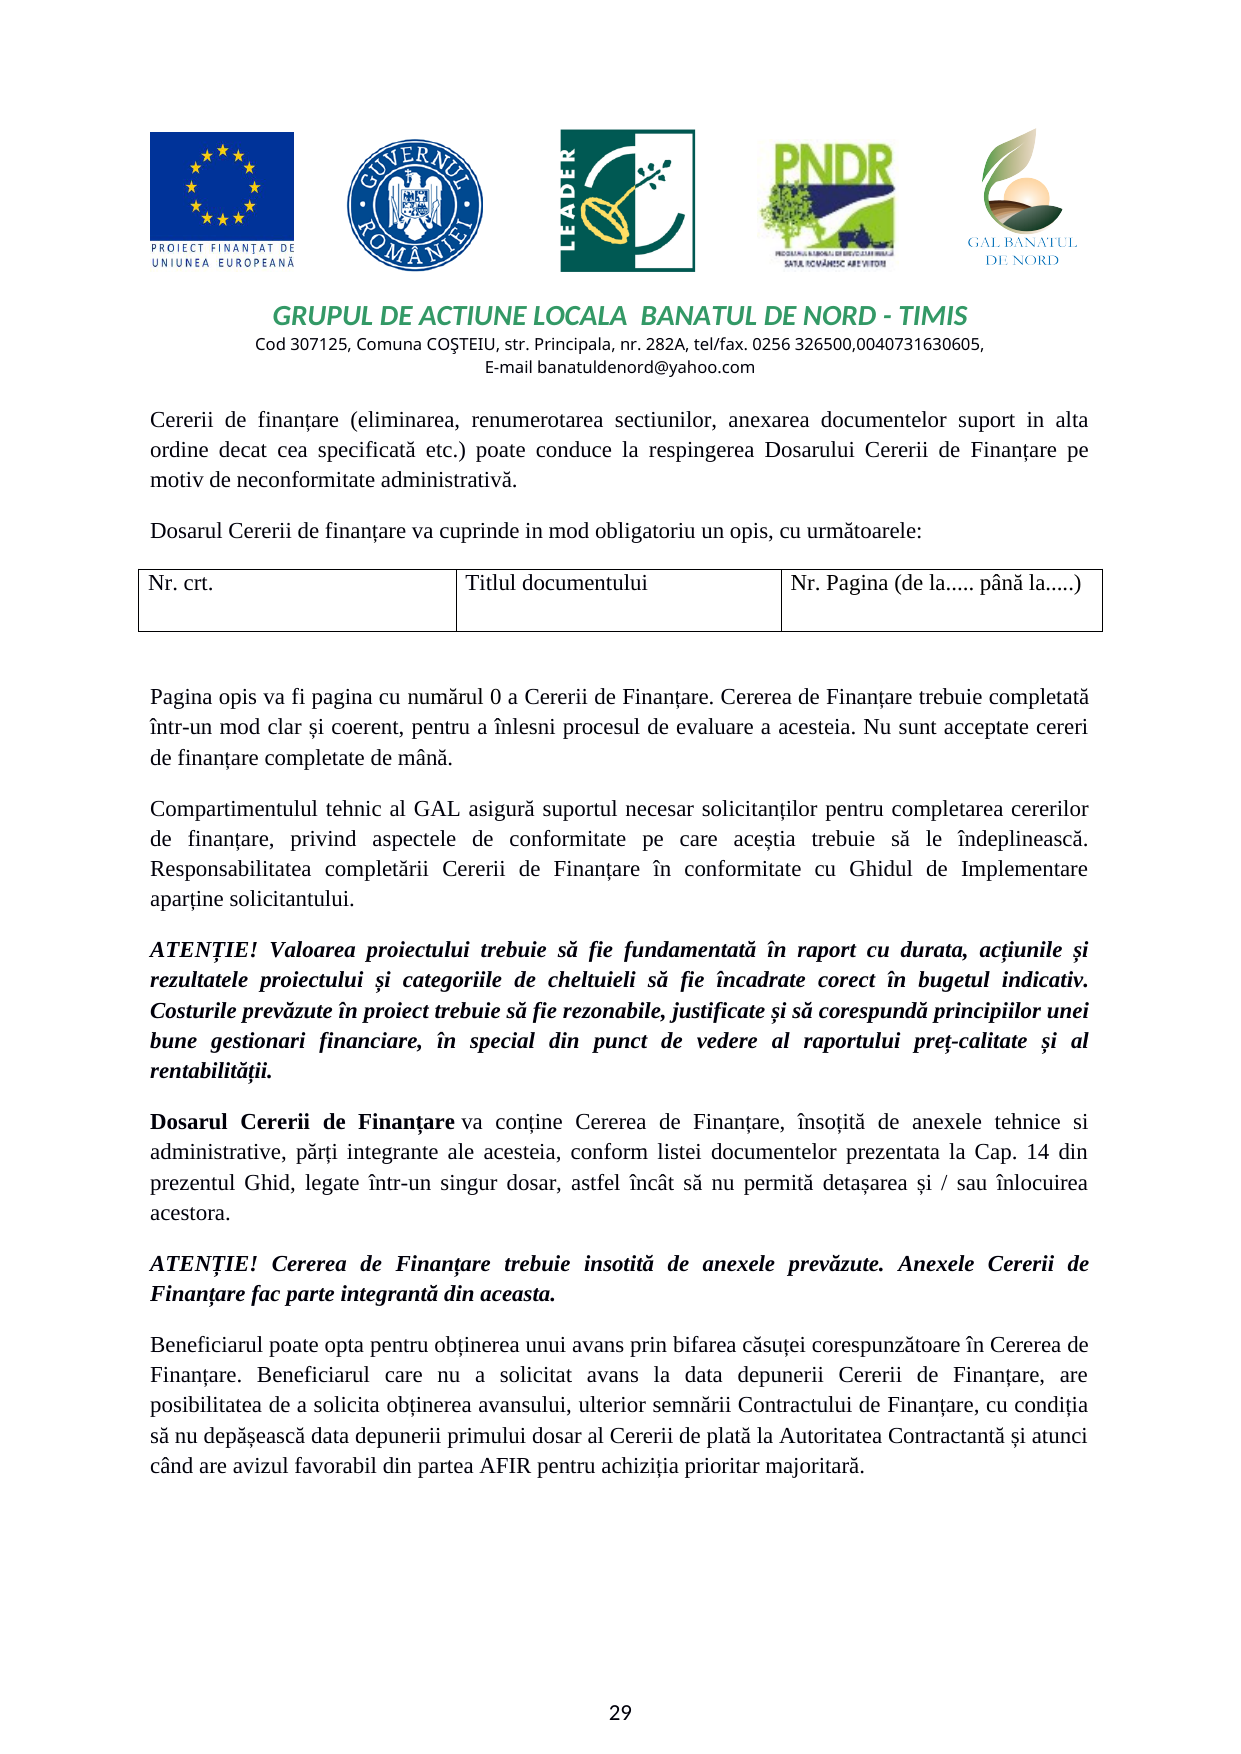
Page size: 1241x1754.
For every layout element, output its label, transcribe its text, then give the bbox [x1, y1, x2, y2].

table_header Titlul documentului [457, 570, 781, 631]
picture [345, 137, 483, 272]
text ATENȚIE! Valoarea proiectului trebuie să fie fundamentată în raport cu durata, acțiunile și rezultatele proiectului și categoriile de cheltuieli să fie încadrate corect în bugetul indicativ. Costurile prevăzute în proiect trebuie să fie rezonabile, justificate și să corespundă principiilor unei bune gestionari financiare, în special din punct de vedere al raportului preț-calitate și al rentabilității. [150, 936, 1090, 1083]
text Dosarul Cererii de Finanțare va conține Cererea de Finanțare, însoțită de anexele tehnice si administrative, părți integrante ale acesteia, conform listei documentelor prezentata la Cap. 14 din prezentul Ghid, legate într-un singur dosar, astfel încât să nu permită detașarea și / sau înlocuirea acestora. [150, 1108, 1090, 1225]
table_header Nr. Pagina (de la..... până la.....) [782, 570, 1102, 631]
table_header Nr. crt. [139, 570, 456, 631]
text Pagina opis va fi pagina cu numărul 0 a Cererii de Finanțare. Cererea de Finanțare trebuie completată într-un mod clar și coerent, pentru a înlesni procesul de evaluare a acesteia. Nu sunt acceptate cereri de finanțare completate de mână. [150, 683, 1090, 770]
picture [956, 121, 1088, 272]
text Dosarul Cererii de finanțare va cuprinde in mod obligatoriu un opis, cu următoarele: [150, 517, 1090, 544]
text ATENȚIE! Cererea de Finanțare trebuie insotită de anexele prevăzute. Anexele Cererii de Finanțare fac parte integrantă din aceasta. [150, 1250, 1090, 1306]
text Compartimentulul tehnic al GAL asigură suportul necesar solicitanților pentru completarea cererilor de finanțare, privind aspectele de conformitate pe care aceștia trebuie să le îndeplinească. Responsabilitatea completării Cererii de Finanțare în conformitate cu Ghidul de Implementare aparține solicitantului. [150, 794, 1090, 912]
picture [560, 129, 696, 272]
text Beneficiarul poate opta pentru obținerea unui avans prin bifarea căsuței corespunzătoare în Cererea de Finanțare. Beneficiarul care nu a solicitat avans la data depunerii Cererii de Finanțare, are posibilitatea de a solicita obținerea avansului, ulterior semnării Contractului de Finanțare, cu condiția să nu depășească data depunerii primului dosar al Cererii de plată la Autoritatea Contractantă și atunci când are avizul favorabil din partea AFIR pentru achiziția prioritar majoritară. [150, 1331, 1090, 1478]
picture [757, 139, 900, 272]
